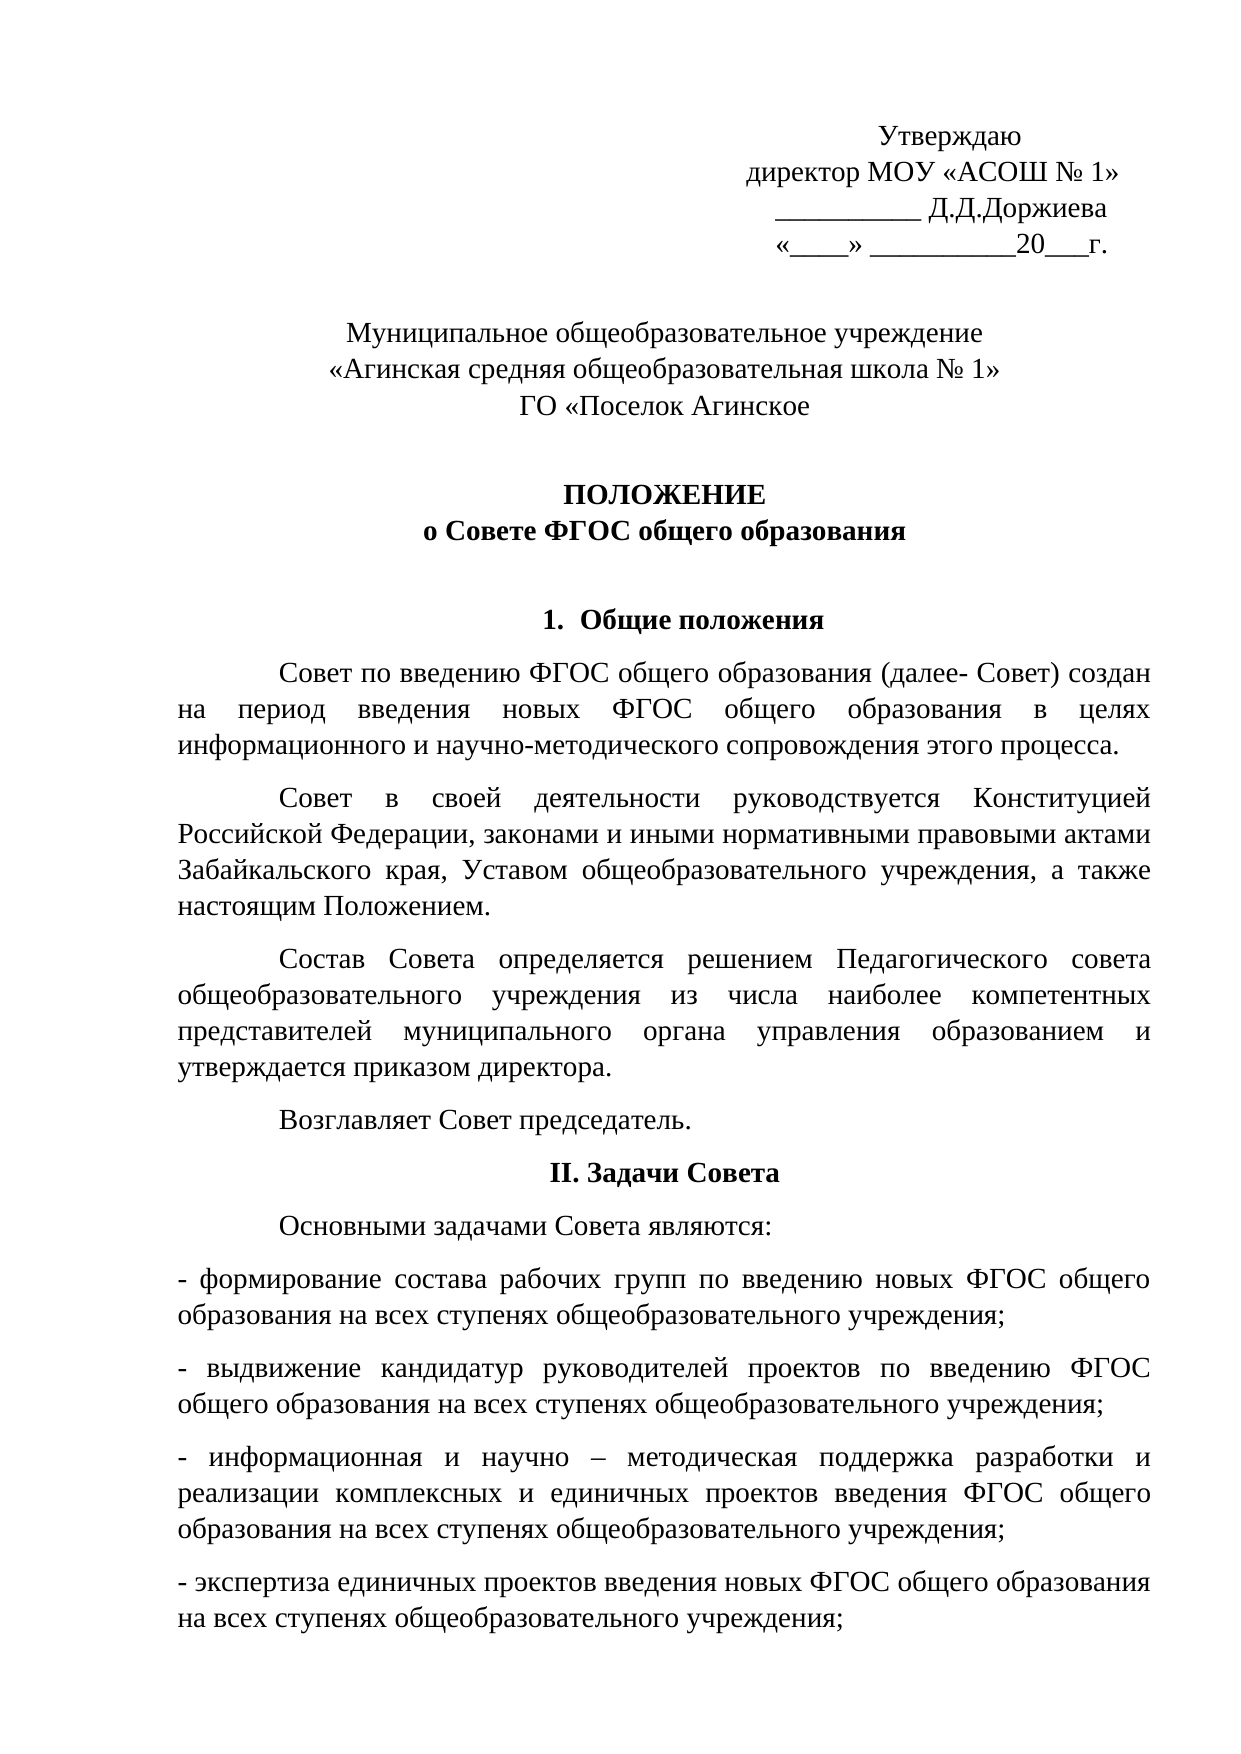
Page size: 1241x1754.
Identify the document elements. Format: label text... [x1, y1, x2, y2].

text «____» __________20___г. [177, 227, 1152, 260]
text Совет в своей деятельности руководствуется Конституцией Российской Федерации, законами и иными нормативными правовыми актами Забайкальского края, Уставом общеобразовательного учреждения, а также настоящим Положением. [177, 780, 1152, 922]
text - выдвижение кандидатур руководителей проектов по введению ФГОС общего образования на всех ступенях общеобразовательного учреждения; [177, 1350, 1152, 1419]
text Муниципальное общеобразовательное учреждение [177, 316, 1152, 349]
text __________ Д.Д.Доржиева [177, 190, 1152, 224]
text Возглавляет Совет председатель. [177, 1102, 1152, 1136]
text Утверждаю [177, 118, 1152, 152]
text «Агинская средняя общеобразовательная школа № 1» [177, 352, 1152, 385]
text - экспертиза единичных проектов введения новых ФГОС общего образования на всех ступенях общеобразовательного учреждения; [177, 1564, 1152, 1633]
text - информационная и научно – методическая поддержка разработки и реализации комплексных и единичных проектов введения ФГОС общего образования на всех ступенях общеобразовательного учреждения; [177, 1439, 1152, 1544]
text II. Задачи Совета [177, 1155, 1152, 1189]
text Состав Совета определяется решением Педагогического совета общеобразовательного учреждения из числа наиболее компетентных представителей муниципального органа управления образованием и утверждается приказом директора. [177, 941, 1152, 1083]
list Общие положения [215, 602, 1152, 635]
text Совет по введению ФГОС общего образования (далее- Совет) создан на период введения новых ФГОС общего образования в целях информационного и научно-методического сопровождения этого процесса. [177, 655, 1152, 761]
text о Совете ФГОС общего образования [177, 513, 1152, 546]
text ГО «Поселок Агинское [177, 388, 1152, 421]
text - формирование состава рабочих групп по введению новых ФГОС общего образования на всех ступенях общеобразовательного учреждения; [177, 1261, 1152, 1330]
text директор МОУ «АСОШ № 1» [177, 154, 1152, 188]
text ПОЛОЖЕНИЕ [177, 477, 1152, 510]
text Основными задачами Совета являются: [177, 1208, 1152, 1241]
